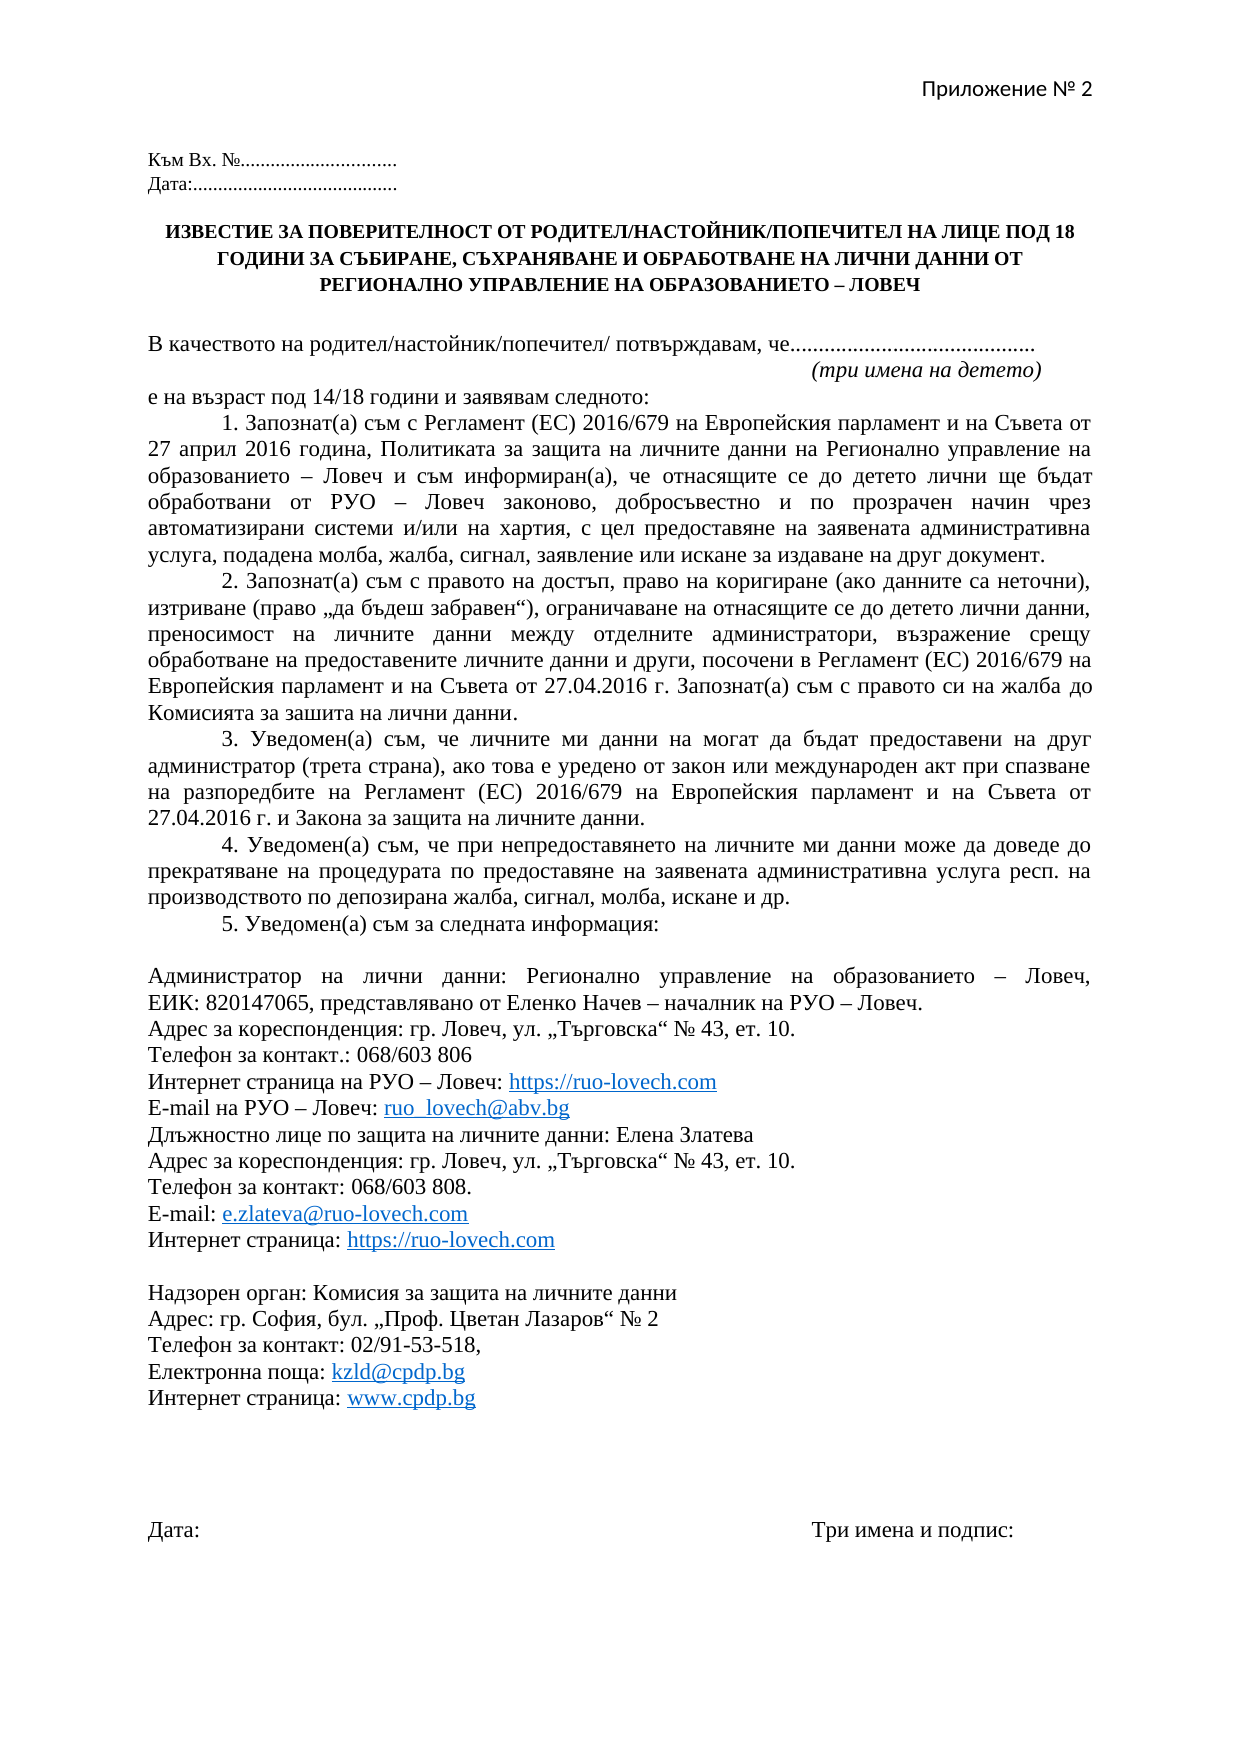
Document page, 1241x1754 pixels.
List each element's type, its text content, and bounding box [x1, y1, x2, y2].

text Телефон за контакт: 068/603 808. [148, 1173, 1093, 1200]
text 4. Уведомен(а) съм, че при непредоставянето на личните ми данни може да доведе до прекратяване на процедурата по предоставяне на заявената административна услуга респ. на производството по депозирана жалба, сигнал, молба, искане и др. [148, 831, 1093, 910]
text Адрес за кореспонденция: гр. Ловеч, ул. „Търговска“ № 43, ет. 10. [148, 1147, 1093, 1173]
text Адрес: гр. София, бул. „Проф. Цветан Лазаров“ № 2 [148, 1305, 1093, 1331]
text 1. Запознат(а) съм с Регламент (ЕС) 2016/679 на Европейския парламент и на Съвета от 27 април 2016 година, Политиката за защита на личните данни на Регионално управление на образованието – Ловеч и съм информиран(а), че отнасящите се до детето лични ще бъдат обработвани от РУО – Ловеч законово, добросъвестно и по прозрачен начин чрез автоматизирани системи и/или на хартия, с цел предоставяне на заявената административна услуга, подадена молба, жалба, сигнал, заявление или искане за издаване на друг документ. [148, 409, 1093, 567]
text 3. Уведомен(а) съм, че личните ми данни на могат да бъдат предоставени на друг администратор (трета страна), ако това е уредено от закон или международен акт при спазване на разпоредбите на Регламент (ЕС) 2016/679 на Европейския парламент и на Съвета от 27.04.2016 г. и Закона за защита на личните данни. [148, 725, 1093, 831]
text 2. Запознат(а) съм с правото на достъп, право на коригиране (ако данните са неточни), изтриване (право „да бъдеш забравен“), ограничаване на отнасящите се до детето лични данни, преносимост на личните данни между отделните администратори, възражение срещу обработване на предоставените личните данни и други, посочени в Регламент (ЕС) 2016/679 на Европейския парламент и на Съвета от 27.04.2016 г. Запознат(а) съм с правото си на жалба до Комисията за зашита на лични данни. [148, 567, 1093, 725]
text е на възраст под 14/18 години и заявявам следното: [148, 383, 1093, 409]
text ИЗВЕСТИЕ ЗА ПОВЕРИТЕЛНОСТ ОТ РОДИТЕЛ/НАСТОЙНИК/ПОПЕЧИТЕЛ НА ЛИЦЕ ПОД 18 ГОДИНИ ЗА СЪБИРАНЕ, СЪХРАНЯВАНЕ И ОБРАБОТВАНЕ НА ЛИЧНИ ДАННИ ОТ РЕГИОНАЛНО УПРАВЛЕНИЕ НА ОБРАЗОВАНИЕТО – ЛОВЕЧ [148, 220, 1093, 295]
text Дата: [148, 171, 1093, 194]
text E-mail: e.zlateva@ruo-lovech.com [148, 1200, 1093, 1226]
text В качеството на родител/настойник/попечител/ потвърждавам, че........................................... [148, 330, 1093, 356]
text Телефон за контакт: 02/91-53-518, [148, 1331, 1093, 1358]
text Длъжностно лице по защита на личните данни: Елена Златева [148, 1121, 1093, 1147]
text Надзорен орган: Комисия за защита на личните данни [148, 1279, 1093, 1305]
text Адрес за кореспонденция: гр. Ловеч, ул. „Търговска“ № 43, ет. 10. [148, 1015, 1093, 1042]
text Електронна поща: kzld@cpdp.bg [148, 1358, 1093, 1384]
text Интернет страница: www.cpdp.bg [148, 1384, 1093, 1411]
text Администратор на лични данни: Регионално управление на образованието – Ловеч, ЕИК: 820147065, представлявано от Еленко Начев – началник на РУО – Ловеч. [148, 962, 1093, 1015]
text Интернет страница: https://ruo-lovech.com [148, 1226, 1093, 1252]
text Дата: Три имена и подпис: [148, 1516, 1093, 1542]
text (три имена на детето) [738, 356, 1093, 383]
text 5. Уведомен(а) съм за следната информация: [148, 910, 1093, 936]
text Към Вх. № [148, 148, 1093, 170]
text Телефон за контакт.: 068/603 806 Интернет страница на РУО – Ловеч: https://ruo-lovech.com E-mail на РУО – Ловеч: ruo_lovech@abv.bg [148, 1042, 1093, 1121]
